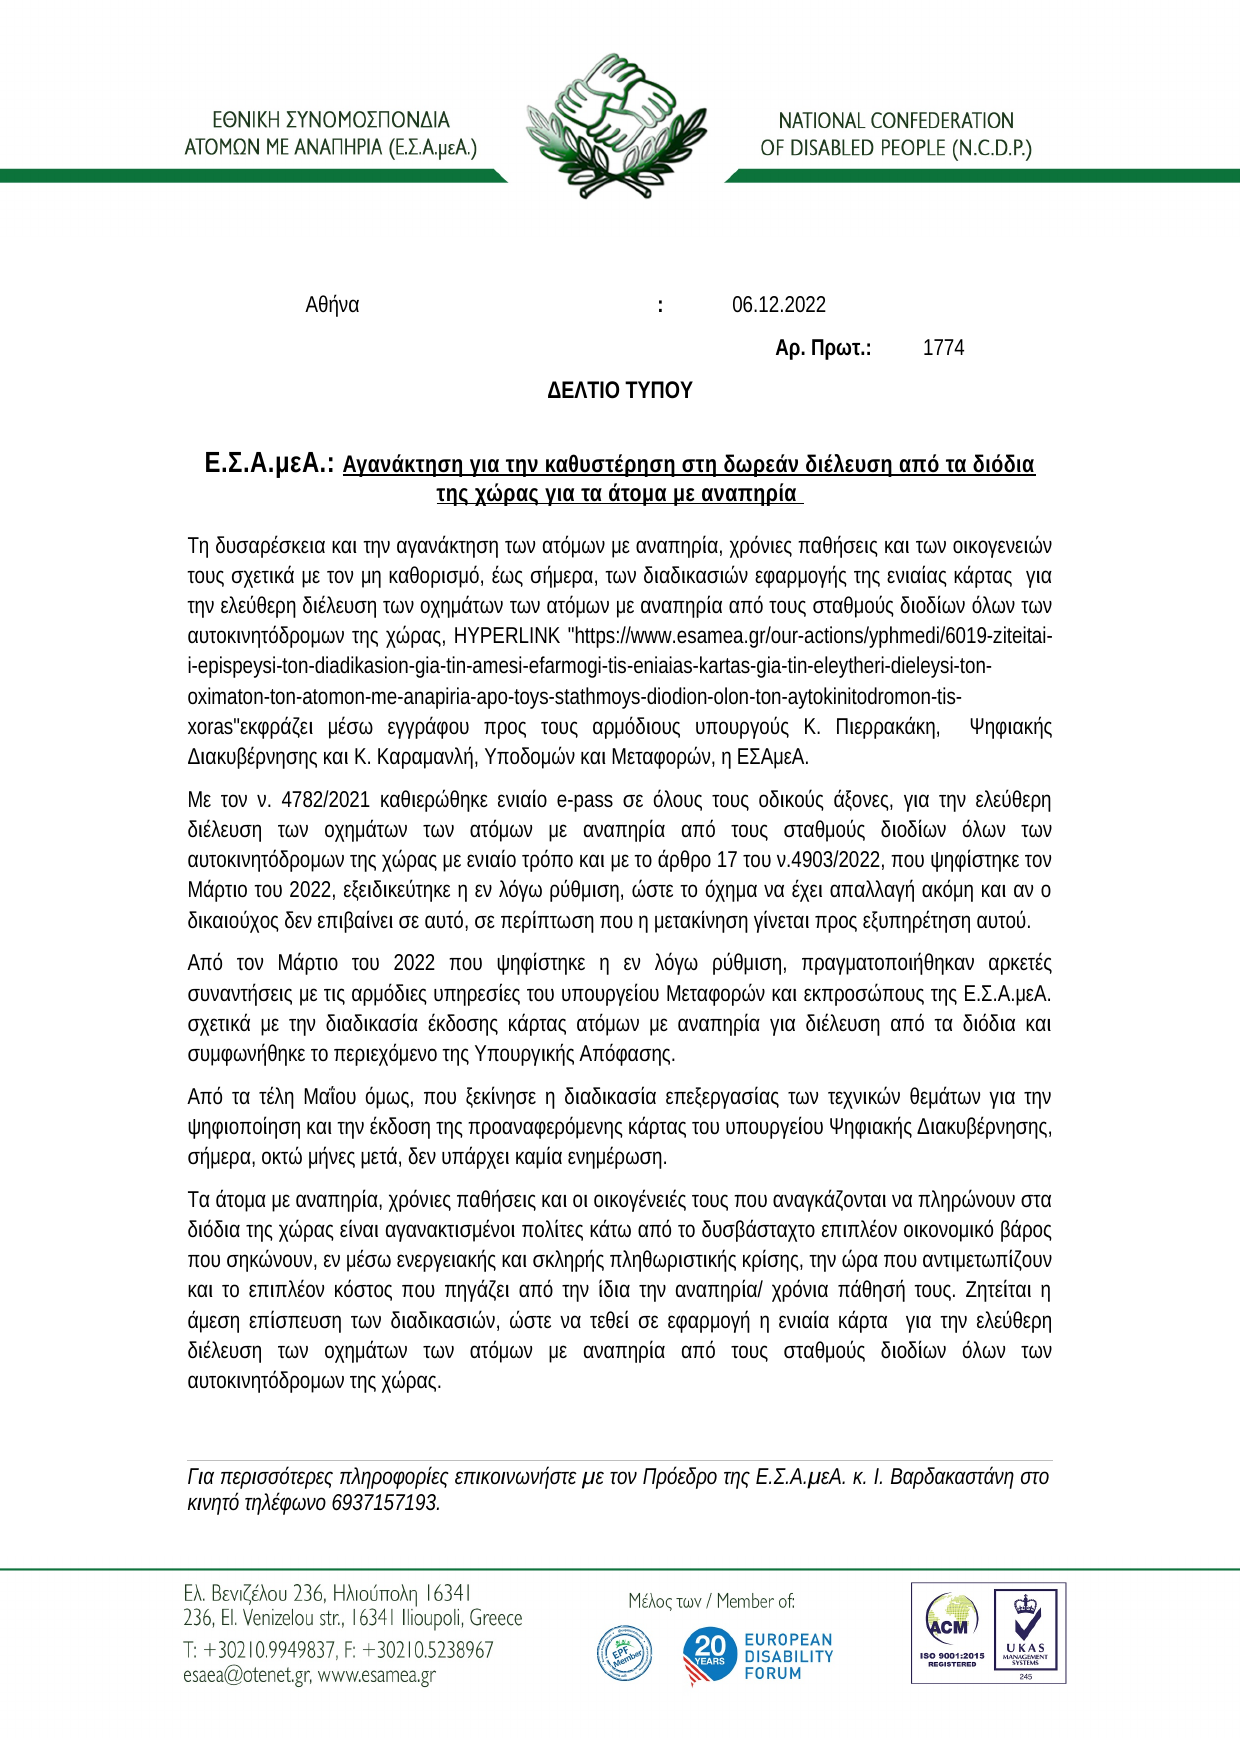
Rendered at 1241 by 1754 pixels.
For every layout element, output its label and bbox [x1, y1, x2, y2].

picture [0, 1556, 1240, 1738]
picture [0, 0, 1240, 237]
